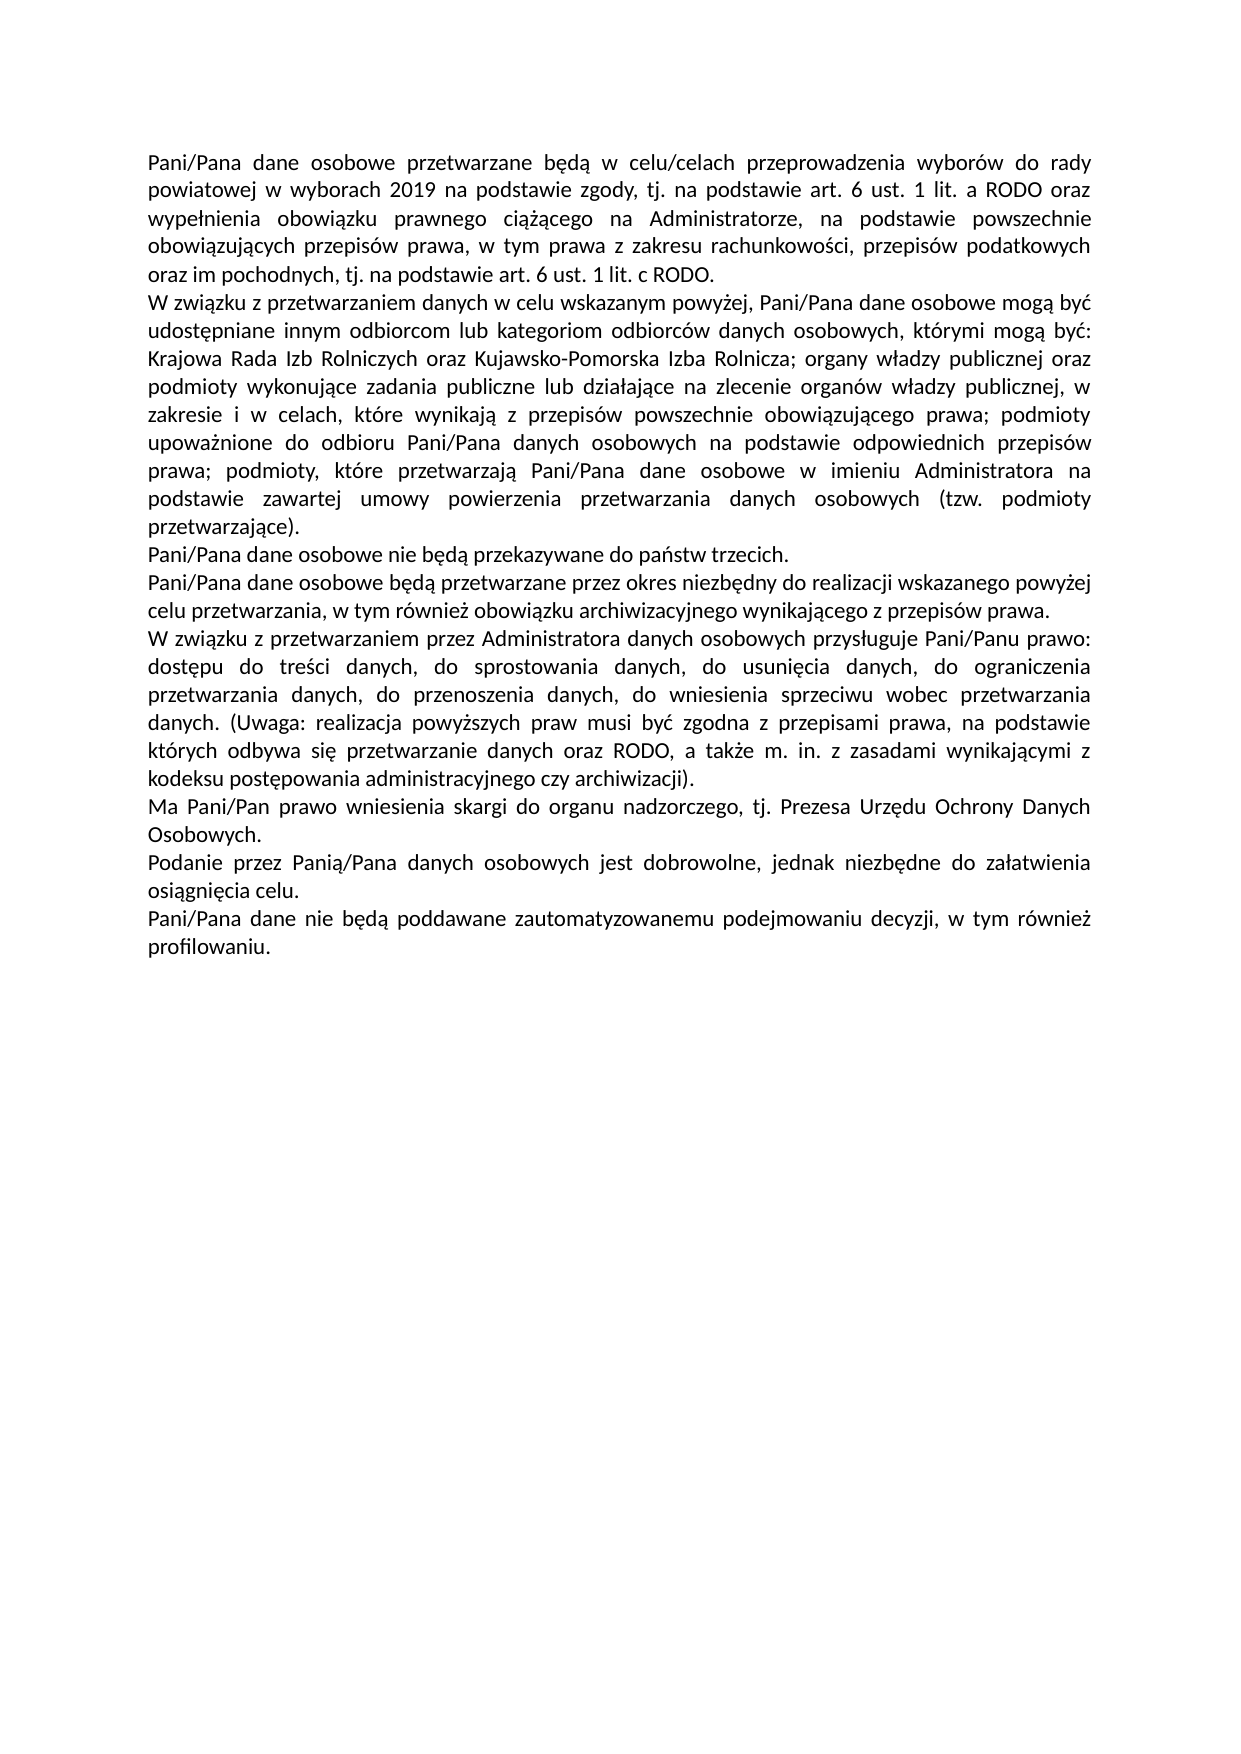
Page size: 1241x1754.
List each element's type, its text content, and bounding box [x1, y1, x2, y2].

text Podanie przez Panią/Pana danych osobowych jest dobrowolne, jednak niezbędne do załatwienia osiągnięcia celu. [148, 848, 1093, 904]
text Ma Pani/Pan prawo wniesienia skargi do organu nadzorczego, tj. Prezesa Urzędu Ochrony Danych Osobowych. [148, 792, 1093, 848]
text Pani/Pana dane osobowe będą przetwarzane przez okres niezbędny do realizacji wskazanego powyżej celu przetwarzania, w tym również obowiązku archiwizacyjnego wynikającego z przepisów prawa. [148, 568, 1093, 624]
text W związku z przetwarzaniem przez Administratora danych osobowych przysługuje Pani/Panu prawo: dostępu do treści danych, do sprostowania danych, do usunięcia danych, do ograniczenia przetwarzania danych, do przenoszenia danych, do wniesienia sprzeciwu wobec przetwarzania danych. (Uwaga: realizacja powyższych praw musi być zgodna z przepisami prawa, na podstawie których odbywa się przetwarzanie danych oraz RODO, a także m. in. z zasadami wynikającymi z kodeksu postępowania administracyjnego czy archiwizacji). [148, 624, 1093, 792]
text Pani/Pana dane nie będą poddawane zautomatyzowanemu podejmowaniu decyzji, w tym również profilowaniu. [148, 904, 1093, 960]
text W związku z przetwarzaniem danych w celu wskazanym powyżej, Pani/Pana dane osobowe mogą być udostępniane innym odbiorcom lub kategoriom odbiorców danych osobowych, którymi mogą być: Krajowa Rada Izb Rolniczych oraz Kujawsko-Pomorska Izba Rolnicza; organy władzy publicznej oraz podmioty wykonujące zadania publiczne lub działające na zlecenie organów władzy publicznej, w zakresie i w celach, które wynikają z przepisów powszechnie obowiązującego prawa; podmioty upoważnione do odbioru Pani/Pana danych osobowych na podstawie odpowiednich przepisów prawa; podmioty, które przetwarzają Pani/Pana dane osobowe w imieniu Administratora na podstawie zawartej umowy powierzenia przetwarzania danych osobowych (tzw. podmioty przetwarzające). [148, 288, 1093, 540]
text Pani/Pana dane osobowe nie będą przekazywane do państw trzecich. [148, 540, 1093, 568]
text Pani/Pana dane osobowe przetwarzane będą w celu/celach przeprowadzenia wyborów do rady powiatowej w wyborach 2019 na podstawie zgody, tj. na podstawie art. 6 ust. 1 lit. a RODO oraz wypełnienia obowiązku prawnego ciążącego na Administratorze, na podstawie powszechnie obowiązujących przepisów prawa, w tym prawa z zakresu rachunkowości, przepisów podatkowych oraz im pochodnych, tj. na podstawie art. 6 ust. 1 lit. c RODO. [148, 148, 1093, 288]
